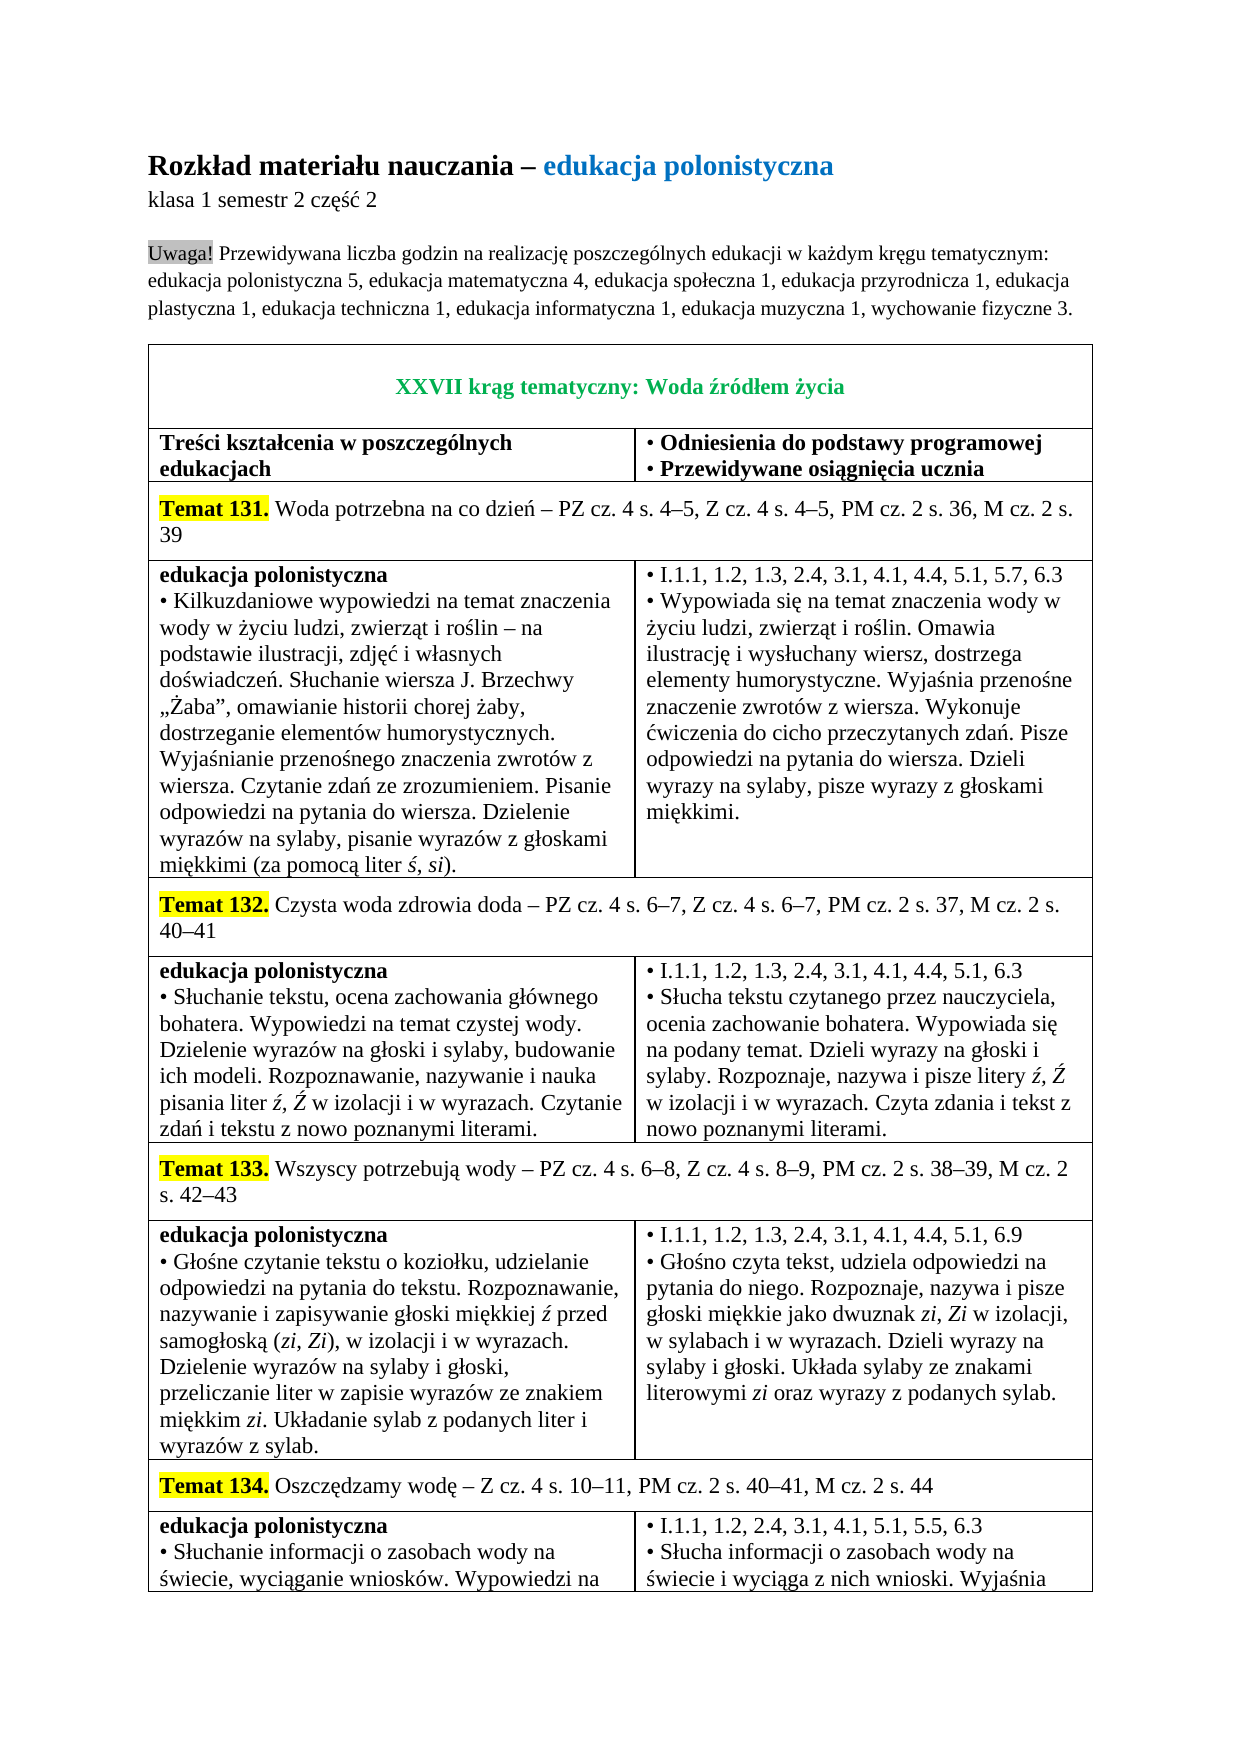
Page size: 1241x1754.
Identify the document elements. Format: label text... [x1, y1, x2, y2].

text klasa 1 semestr 2 część 2 [148, 186, 1093, 212]
table_cell • I.1.1, 1.2, 1.3, 2.4, 3.1, 4.1, 4.4, 5.1, 6.9 • Głośno czyta tekst, udziela odpowiedzi na pytania do niego. Rozpoznaje, nazywa i pisze głoski miękkie jako dwuznak zi, Zi w izolacji, w sylabach i w wyrazach. Dzieli wyrazy na sylaby i głoski. Układa sylaby ze znakami literowymi zi oraz wyrazy z podanych sylab. [636, 1221, 1092, 1458]
table_cell Temat 132. Czysta woda zdrowia doda – PZ cz. 4 s. 6–7, Z cz. 4 s. 6–7, PM cz. 2 s. 37, M cz. 2 s. 40–41 [149, 878, 1092, 956]
table_header XXVII krąg tematyczny: Woda źródłem życia [149, 345, 1092, 427]
table_cell • Odniesienia do podstawy programowej • Przewidywane osiągnięcia ucznia [636, 429, 1092, 481]
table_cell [149, 1512, 634, 1591]
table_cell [636, 1512, 1092, 1591]
text Rozkład materiału nauczania – edukacja polonistyczna [148, 148, 1093, 181]
table_cell • I.1.1, 1.2, 1.3, 2.4, 3.1, 4.1, 4.4, 5.1, 5.7, 6.3 • Wypowiada się na temat znaczenia wody w życiu ludzi, zwierząt i roślin. Omawia ilustrację i wysłuchany wiersz, dostrzega elementy humorystyczne. Wyjaśnia przenośne znaczenie zwrotów z wiersza. Wykonuje ćwiczenia do cicho przeczytanych zdań. Pisze odpowiedzi na pytania do wiersza. Dzieli wyrazy na sylaby, pisze wyrazy z głoskami miękkimi. [636, 561, 1092, 877]
table_cell Temat 133. Wszyscy potrzebują wody – PZ cz. 4 s. 6–8, Z cz. 4 s. 8–9, PM cz. 2 s. 38–39, M cz. 2 s. 42–43 [149, 1143, 1092, 1220]
table_cell Treści kształcenia w poszczególnych edukacjach [149, 429, 634, 481]
table_cell edukacja polonistyczna • Kilkuzdaniowe wypowiedzi na temat znaczenia wody w życiu ludzi, zwierząt i roślin – na podstawie ilustracji, zdjęć i własnych doświadczeń. Słuchanie wiersza J. Brzechwy „Żaba”, omawianie historii chorej żaby, dostrzeganie elementów humorystycznych. Wyjaśnianie przenośnego znaczenia zwrotów z wiersza. Czytanie zdań ze zrozumieniem. Pisanie odpowiedzi na pytania do wiersza. Dzielenie wyrazów na sylaby, pisanie wyrazów z głoskami miękkimi (za pomocą liter ś, si). [149, 561, 634, 877]
table_cell edukacja polonistyczna • Głośne czytanie tekstu o koziołku, udzielanie odpowiedzi na pytania do tekstu. Rozpoznawanie, nazywanie i zapisywanie głoski miękkiej ź przed samogłoską (zi, Zi), w izolacji i w wyrazach. Dzielenie wyrazów na sylaby i głoski, przeliczanie liter w zapisie wyrazów ze znakiem miękkim zi. Układanie sylab z podanych liter i wyrazów z sylab. [149, 1221, 634, 1458]
table_cell Temat 134. Oszczędzamy wodę – Z cz. 4 s. 10–11, PM cz. 2 s. 40–41, M cz. 2 s. 44 [149, 1460, 1092, 1511]
text Uwaga! Przewidywana liczba godzin na realizację poszczególnych edukacji w każdym kręgu tematycznym: edukacja polonistyczna 5, edukacja matematyczna 4, edukacja społeczna 1, edukacja przyrodnicza 1, edukacja plastyczna 1, edukacja techniczna 1, edukacja informatyczna 1, edukacja muzyczna 1, wychowanie fizyczne 3. [148, 240, 1093, 320]
table_cell edukacja polonistyczna • Słuchanie tekstu, ocena zachowania głównego bohatera. Wypowiedzi na temat czystej wody. Dzielenie wyrazów na głoski i sylaby, budowanie ich modeli. Rozpoznawanie, nazywanie i nauka pisania liter ź, Ź w izolacji i w wyrazach. Czytanie zdań i tekstu z nowo poznanymi literami. [149, 957, 634, 1142]
table_cell Temat 131. Woda potrzebna na co dzień – PZ cz. 4 s. 4–5, Z cz. 4 s. 4–5, PM cz. 2 s. 36, M cz. 2 s. 39 [149, 482, 1092, 560]
table_cell • I.1.1, 1.2, 1.3, 2.4, 3.1, 4.1, 4.4, 5.1, 6.3 • Słucha tekstu czytanego przez nauczyciela, ocenia zachowanie bohatera. Wypowiada się na podany temat. Dzieli wyrazy na głoski i sylaby. Rozpoznaje, nazywa i pisze litery ź, Ź w izolacji i w wyrazach. Czyta zdania i tekst z nowo poznanymi literami. [636, 957, 1092, 1142]
